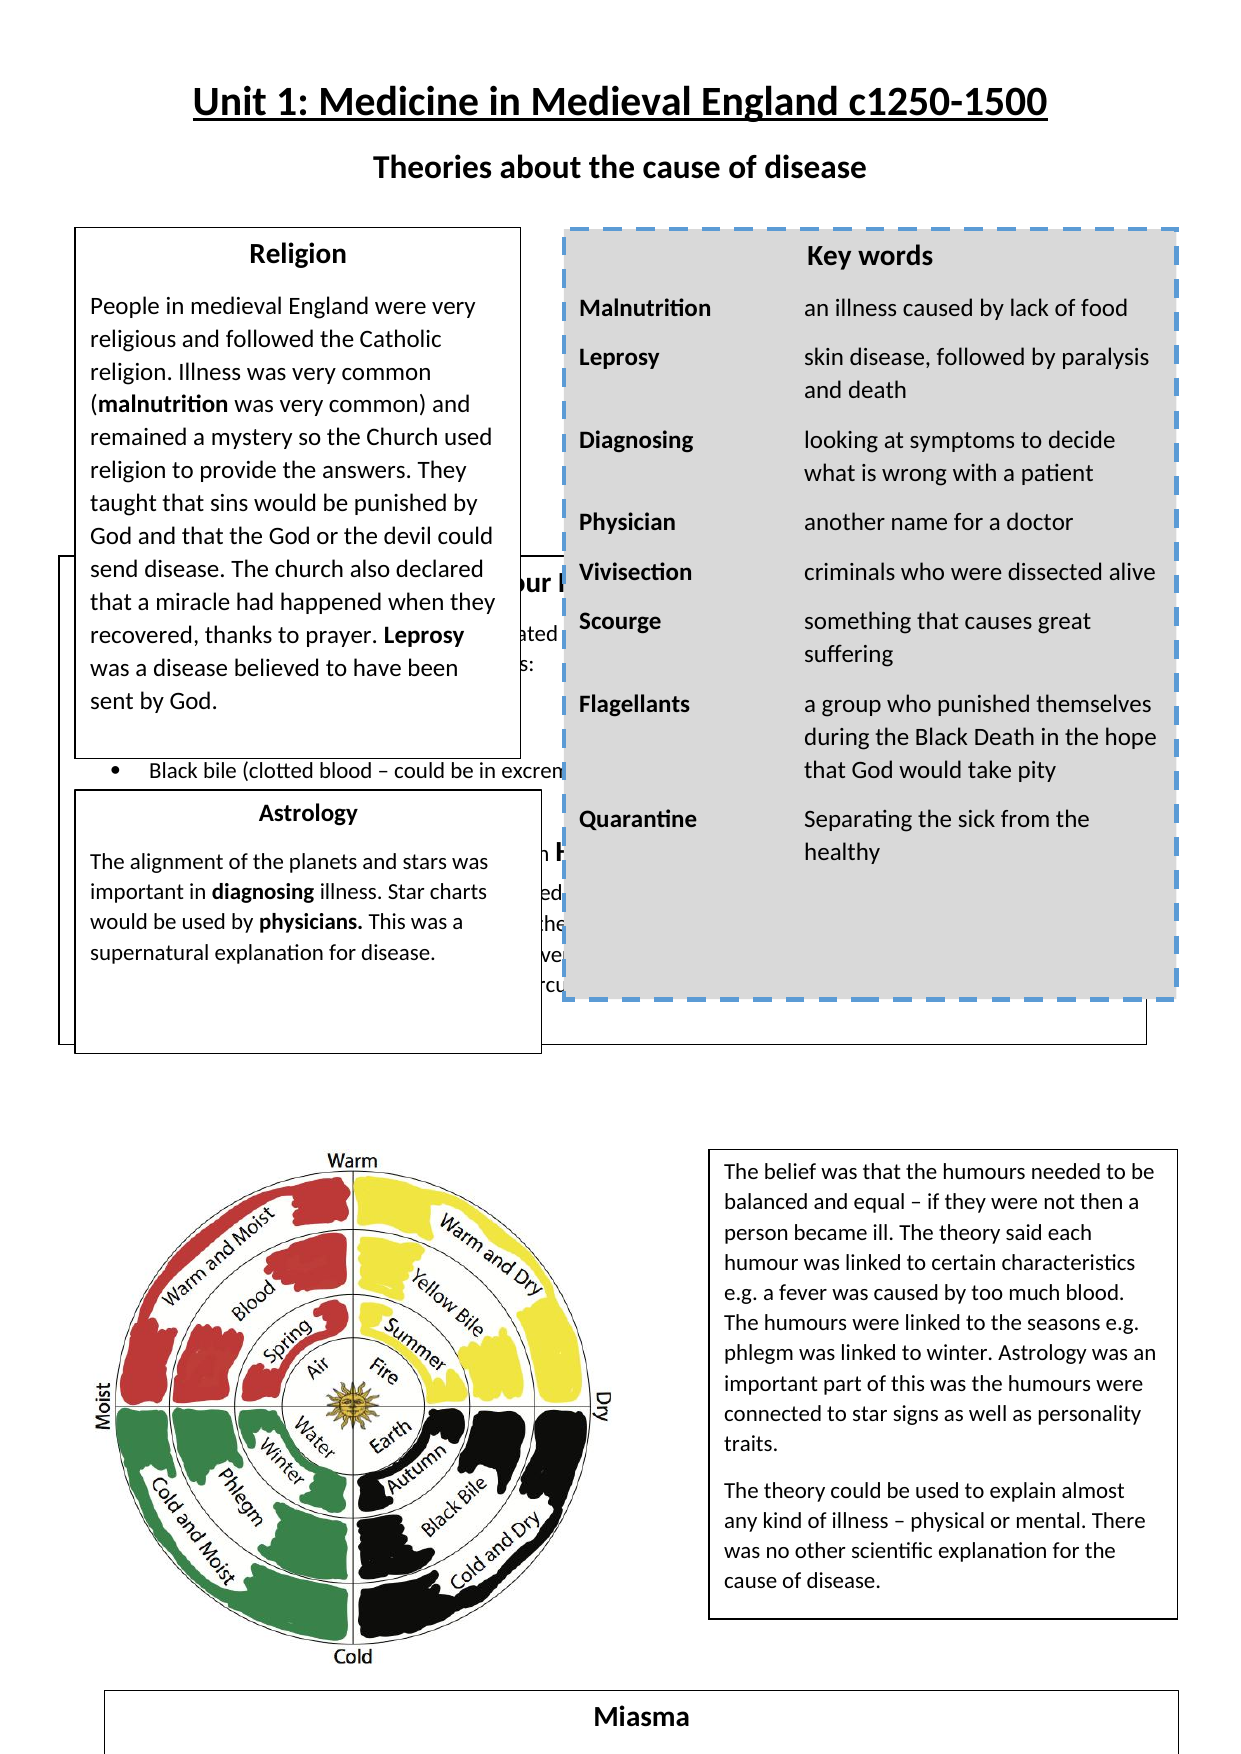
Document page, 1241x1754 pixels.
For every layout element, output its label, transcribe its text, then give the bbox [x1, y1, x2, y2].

text Theories about the cause of disease [75, 147, 1165, 187]
text Unit 1: Medicine in Medieval England c1250-1500 [75, 75, 1165, 126]
picture [92, 1149, 612, 1665]
